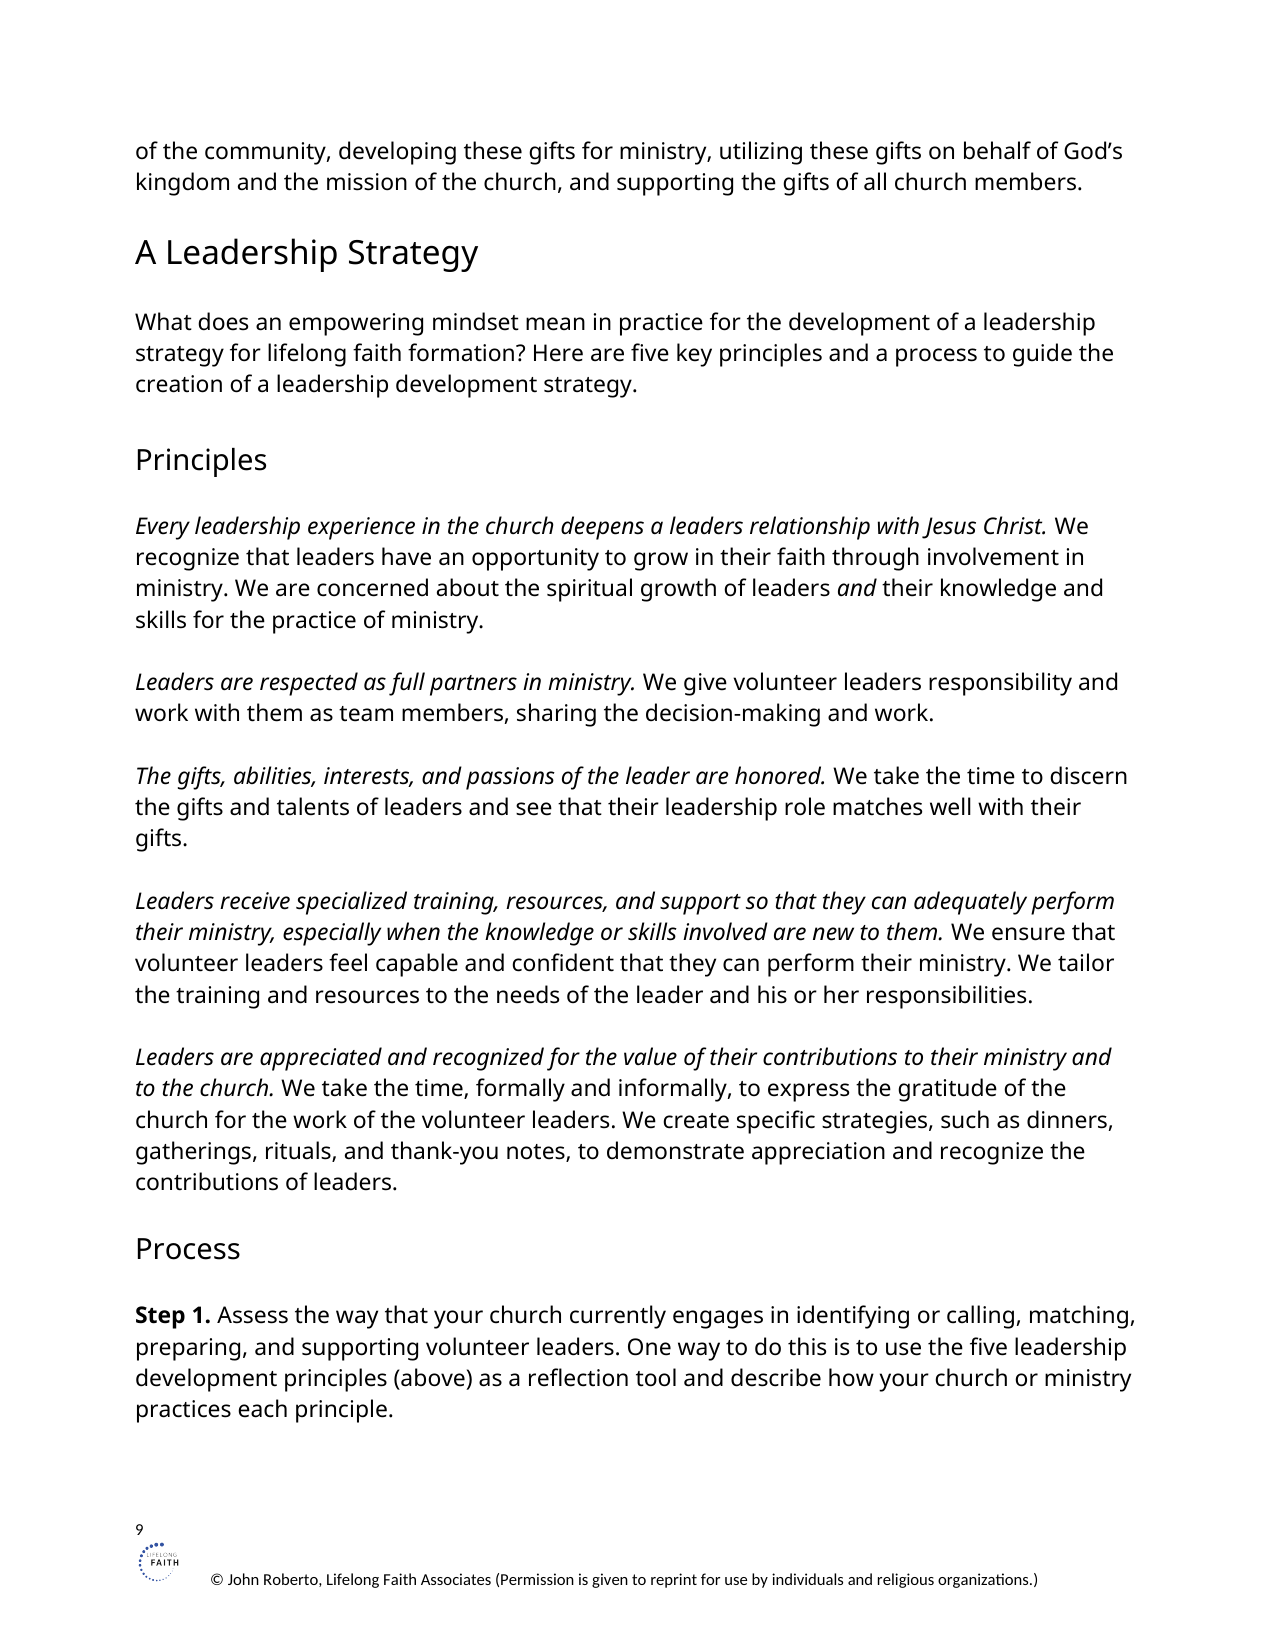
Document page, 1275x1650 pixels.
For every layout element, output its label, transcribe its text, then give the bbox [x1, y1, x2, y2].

text Every leadership experience in the church deepens a leaders relationship with Jesus Christ. We recognize that leaders have an opportunity to grow in their faith through involvement in ministry. We are concerned about the spiritual growth of leaders and their knowledge and skills for the practice of ministry. [135, 510, 1140, 635]
text The gifts, abilities, interests, and passions of the leader are honored. We take the time to discern the gifts and talents of leaders and see that their leadership role matches well with their gifts. [135, 760, 1140, 853]
subtitle Process [135, 1228, 1140, 1268]
subtitle A Leadership Strategy [135, 229, 1140, 274]
text Leaders are appreciated and recognized for the value of their contributions to their ministry and to the church. We take the time, formally and informally, to express the gratitude of the church for the work of the volunteer leaders. We create specific strategies, such as dinners, gatherings, rituals, and thank-you notes, to demonstrate appreciation and recognize the contributions of leaders. [135, 1041, 1140, 1197]
text What does an empowering mindset mean in practice for the development of a leadership strategy for lifelong faith formation? Here are five key principles and a process to guide the creation of a leadership development strategy. [135, 305, 1140, 399]
text Step 1. Assess the way that your church currently engages in identifying or calling, matching, preparing, and supporting volunteer leaders. One way to do this is to use the five leadership development principles (above) as a reflection tool and describe how your church or ministry practices each principle. [135, 1299, 1140, 1424]
subtitle Principles [135, 439, 1140, 478]
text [135, 135, 1140, 197]
text Leaders are respected as full partners in ministry. We give volunteer leaders responsibility and work with them as team members, sharing the decision-making and work. [135, 666, 1140, 728]
picture [135, 1539, 182, 1586]
text Leaders receive specialized training, resources, and support so that they can adequately perform their ministry, especially when the knowledge or skills involved are new to them. We ensure that volunteer leaders feel capable and confident that they can perform their ministry. We tailor the training and resources to the needs of the leader and his or her responsibilities. [135, 885, 1140, 1010]
